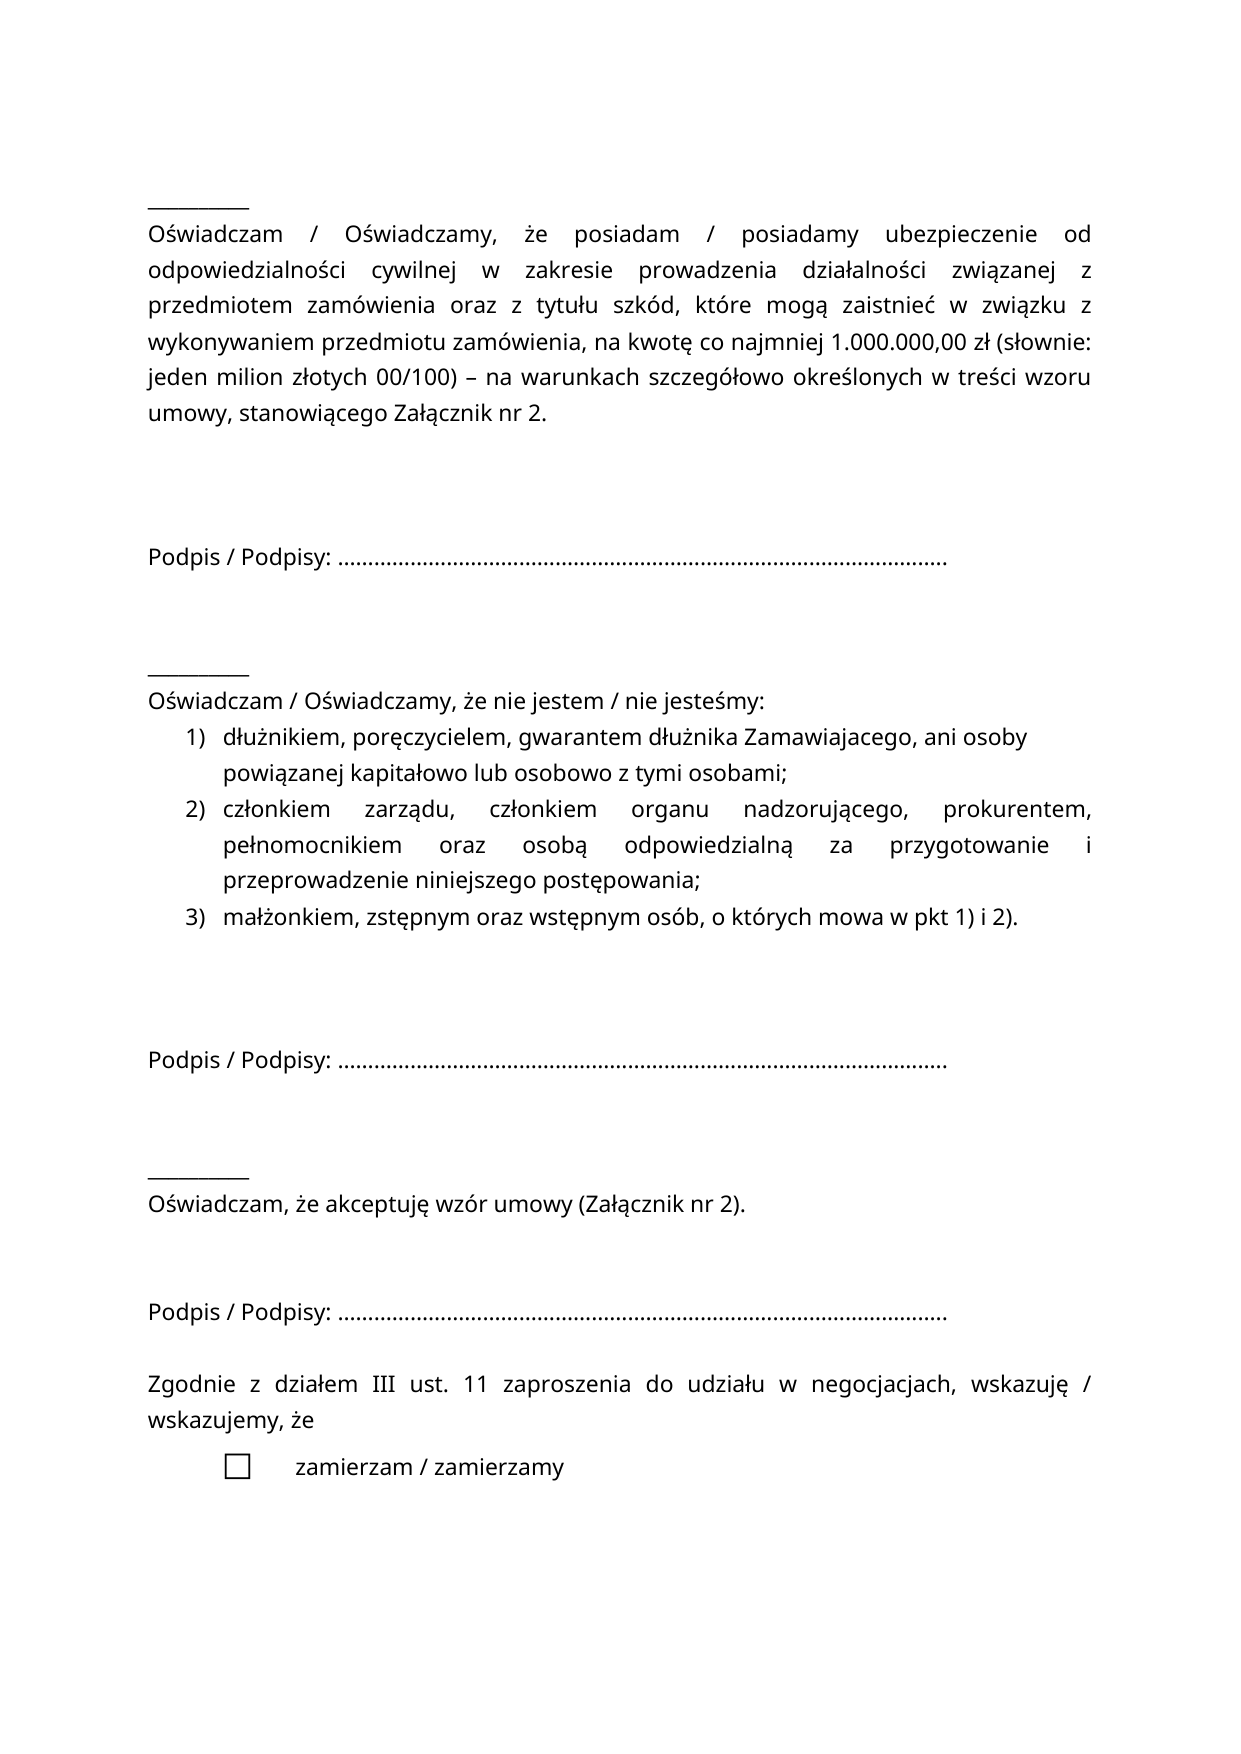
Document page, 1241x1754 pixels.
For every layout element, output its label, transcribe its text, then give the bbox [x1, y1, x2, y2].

list małżonkiem, zstępnym oraz wstępnym osób, o których mowa w pkt 1) i 2). [185, 900, 1092, 932]
text □ zamierzam / zamierzamy [148, 1439, 1092, 1485]
text Oświadczam, że akceptuję wzór umowy (Załącznik nr 2). [148, 1188, 1092, 1219]
list dłużnikiem, poręczycielem, gwarantem dłużnika Zamawiajacego, ani osoby powiązanej kapitałowo lub osobowo z tymi osobami; [185, 721, 1092, 788]
text Oświadczam / Oświadczamy, że posiadam / posiadamy ubezpieczenie od odpowiedzialności cywilnej w zakresie prowadzenia działalności związanej z przedmiotem zamówienia oraz z tytułu szkód, które mogą zaistnieć w związku z wykonywaniem przedmiotu zamówienia, na kwotę co najmniej 1.000.000,00 zł (słownie: jeden milion złotych 00/100) – na warunkach szczegółowo określonych w treści wzoru umowy, stanowiącego Załącznik nr 2. [148, 218, 1092, 428]
text Zgodnie z działem III ust. 11 zaproszenia do udziału w negocjacjach, wskazuję / wskazujemy, że [148, 1368, 1092, 1435]
text Oświadczam / Oświadczamy, że nie jestem / nie jesteśmy: [148, 685, 1092, 716]
text Podpis / Podpisy: ……………………………………………………………………………………….. [148, 541, 1092, 572]
text Podpis / Podpisy: ……………………………………………………………………………………….. [148, 1044, 1092, 1075]
list członkiem zarządu, członkiem organu nadzorującego, prokurentem, pełnomocnikiem oraz osobą odpowiedzialną za przygotowanie i przeprowadzenie niniejszego postępowania; [185, 793, 1092, 896]
text Podpis / Podpisy: ……………………………………………………………………………………….. [148, 1296, 1092, 1327]
text __________ [148, 1152, 1092, 1183]
text __________ [148, 182, 1092, 213]
text __________ [148, 649, 1092, 680]
